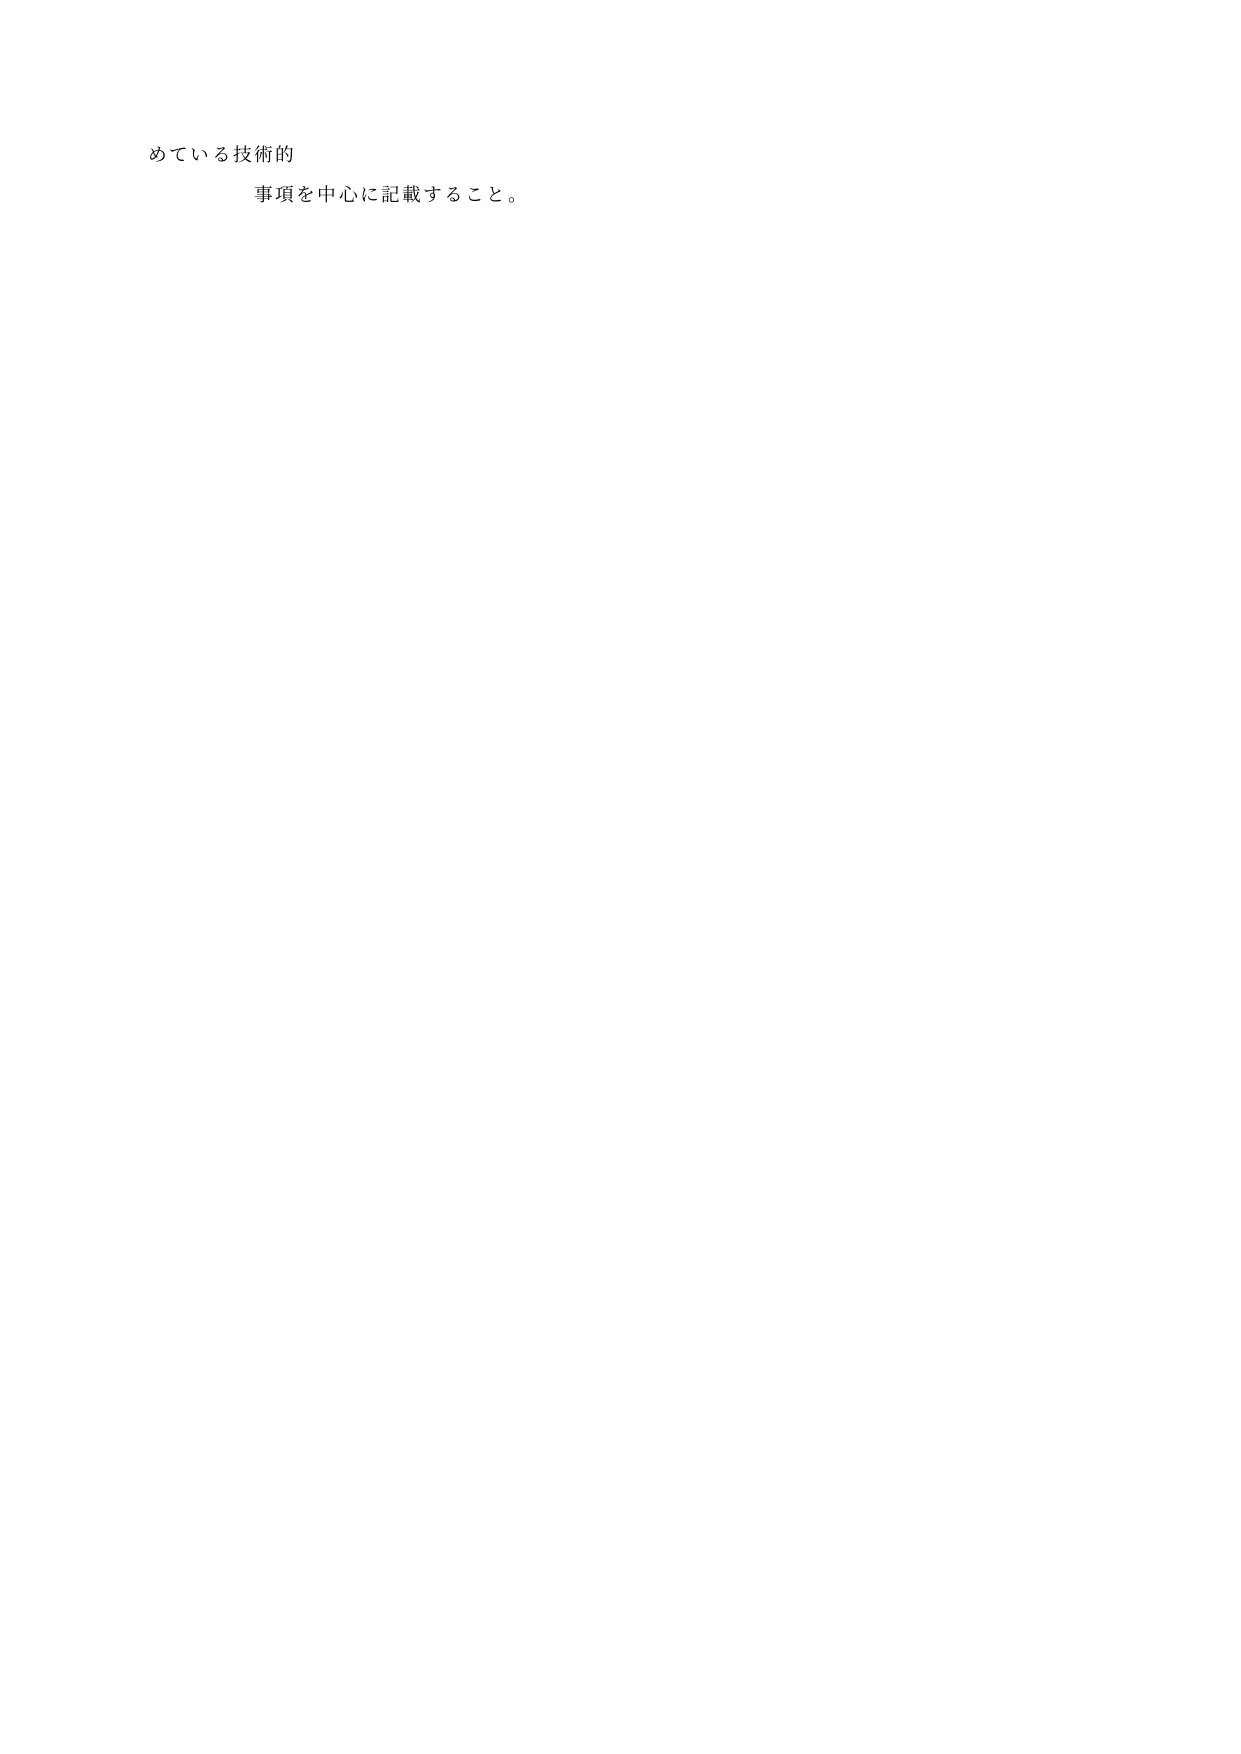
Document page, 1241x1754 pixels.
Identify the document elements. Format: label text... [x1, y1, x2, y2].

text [148, 133, 1121, 173]
text 事項を中心に記載すること。 [148, 173, 1121, 213]
